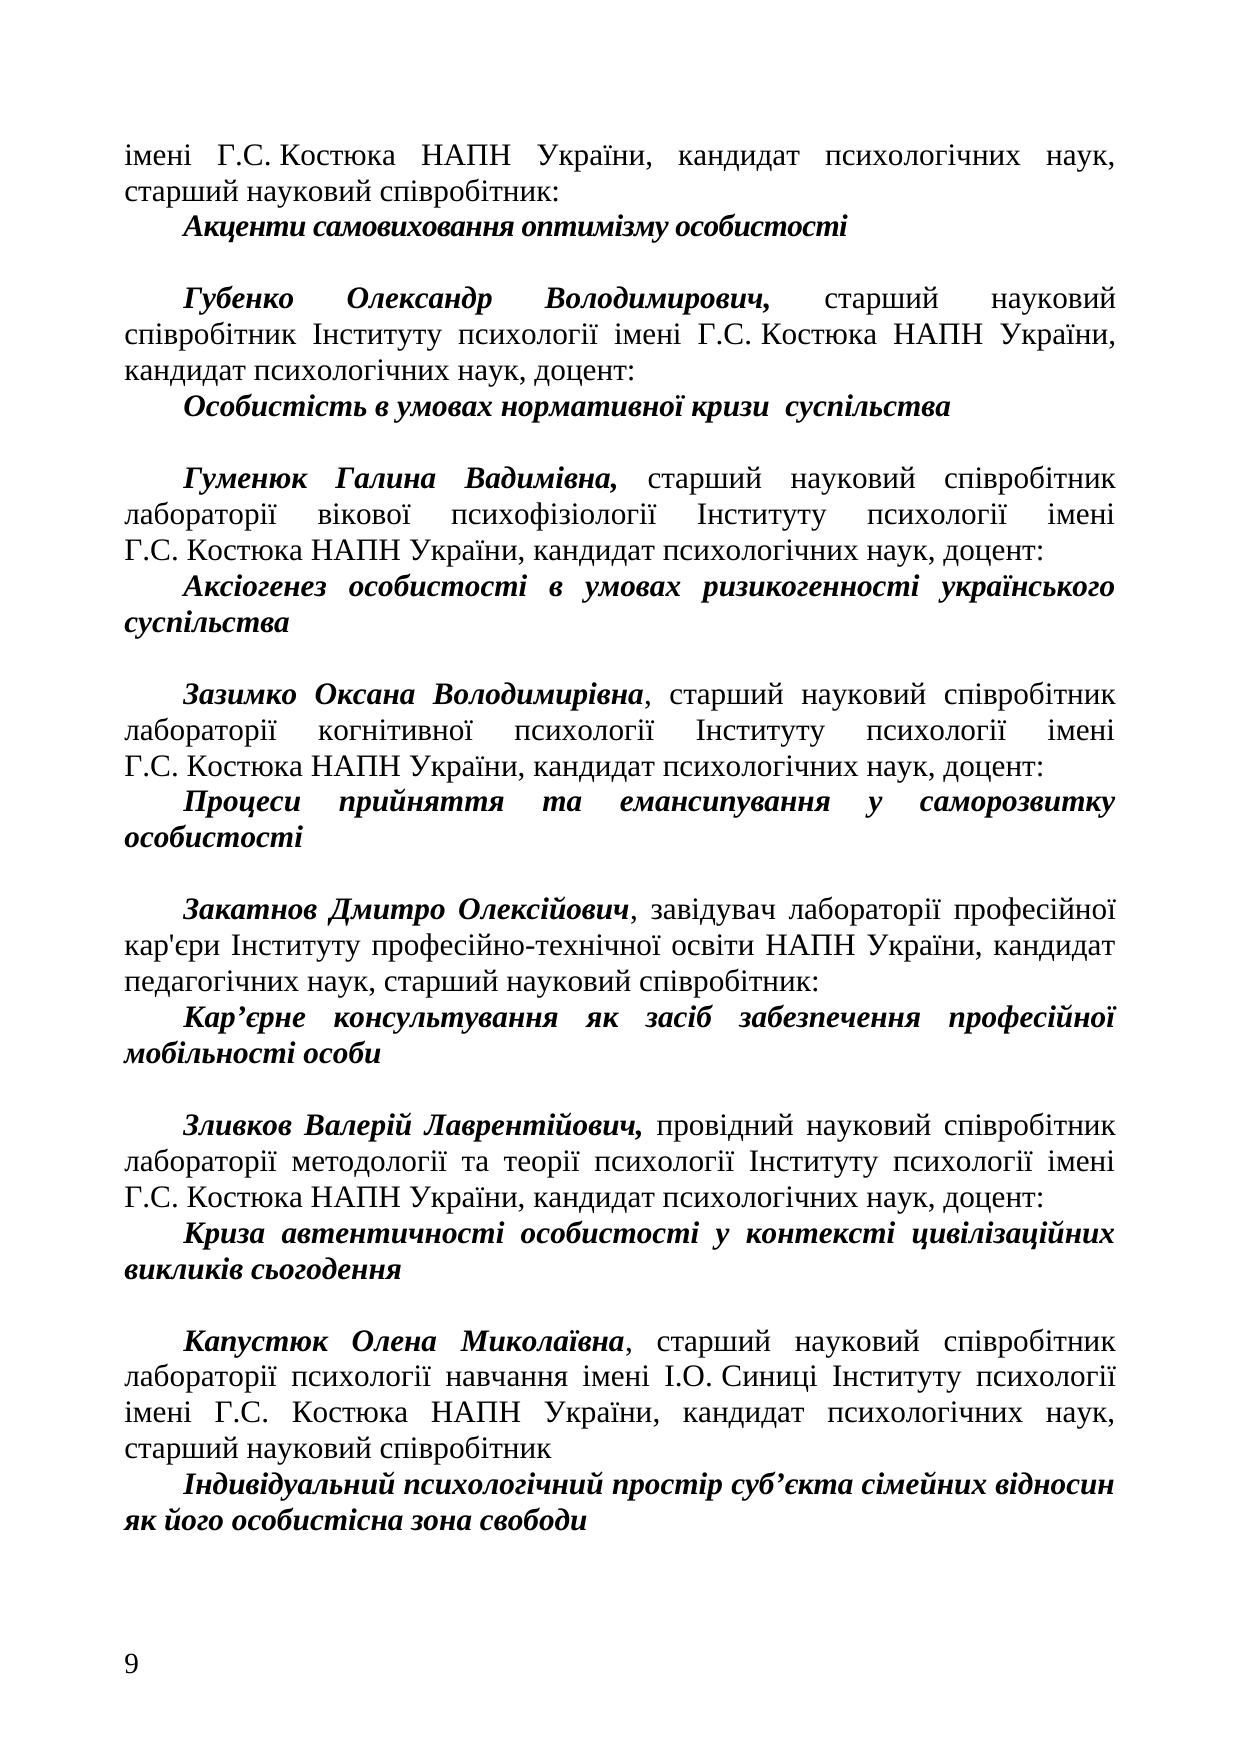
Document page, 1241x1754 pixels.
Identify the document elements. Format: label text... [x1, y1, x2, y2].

text Зазимко Оксана Володимирівна, старший науковий співробітник лабораторії когнітивної психології Інституту психології імені Г.С. Костюка НАПН України, кандидат психологічних наук, доцент: [124, 675, 1116, 783]
text Кар’єрне консультування як засіб забезпечення професійної мобільності особи [124, 998, 1116, 1070]
text Криза автентичності особистості у контексті цивілізаційних викликів сьогодення [124, 1214, 1116, 1286]
text Капустюк Олена Миколаївна, старший науковий співробітник лабораторії психології навчання імені І.О. Синиці Інституту психології імені Г.С. Костюка НАПН України, кандидат психологічних наук, старший науковий співробітник [124, 1322, 1116, 1466]
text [124, 136, 1116, 208]
text Закатнов Дмитро Олексійович, завідувач лабораторії професійної кар'єри Інституту професійно-технічної освіти НАПН України, кандидат педагогічних наук, старший науковий співробітник: [124, 891, 1116, 998]
text Процеси прийняття та емансипування у саморозвитку особистості [124, 783, 1116, 854]
text Акценти самовиховання оптимізму особистості [124, 208, 1116, 244]
text Особистість в умовах нормативної кризи суспільства [124, 387, 1116, 423]
text Аксіогенез особистості в умовах ризикогенності українського суспільства [124, 567, 1116, 639]
text Гуменюк Галина Вадимівна, старший науковий співробітник лабораторії вікової психофізіології Інституту психології імені Г.С. Костюка НАПН України, кандидат психологічних наук, доцент: [124, 459, 1116, 567]
text Губенко Олександр Володимирович, старший науковий співробітник Інституту психології імені Г.С. Костюка НАПН України, кандидат психологічних наук, доцент: [124, 279, 1116, 387]
text Індивідуальний психологічний простір суб’єкта сімейних відносин як його особистісна зона свободи [124, 1466, 1116, 1537]
text Зливков Валерій Лаврентійович, провідний науковий співробітник лабораторії методології та теорії психології Інституту психології імені Г.С. Костюка НАПН України, кандидат психологічних наук, доцент: [124, 1106, 1116, 1214]
